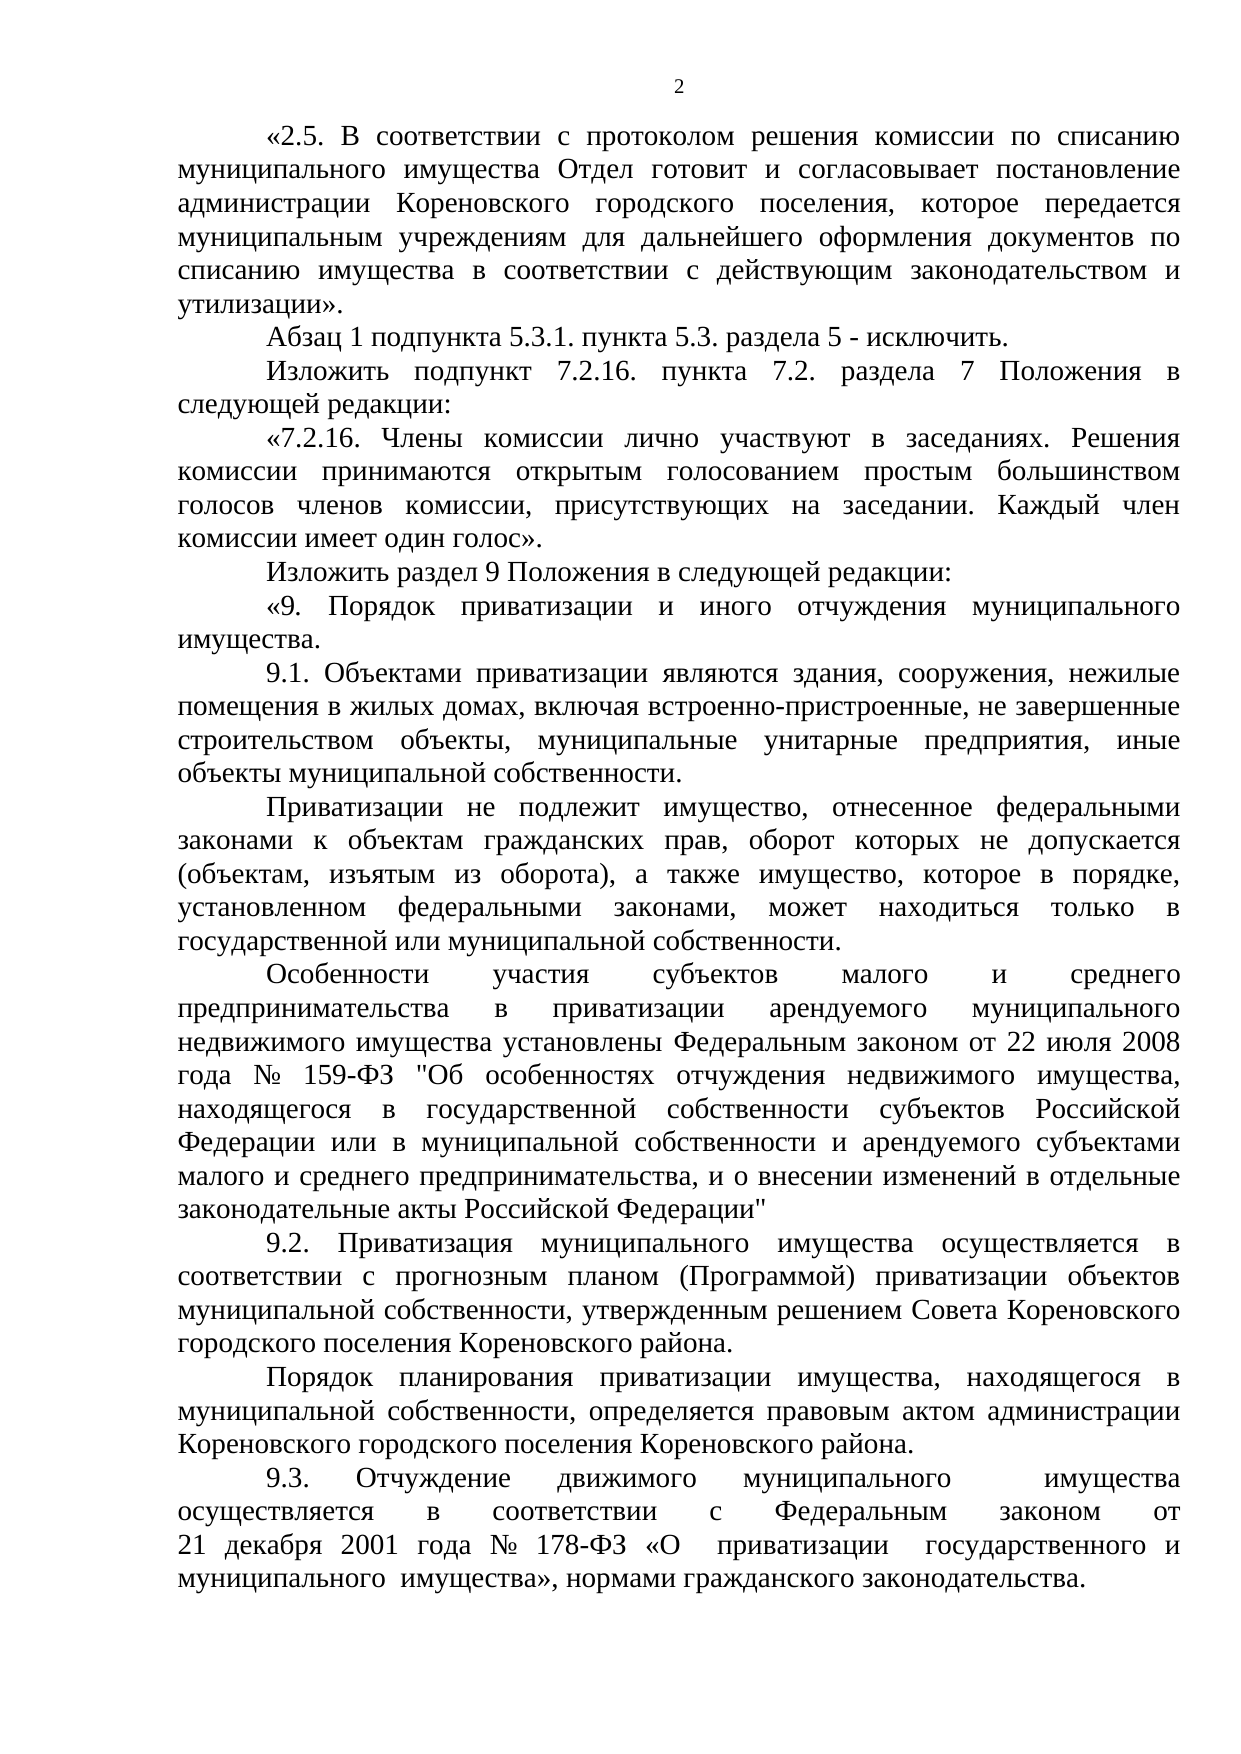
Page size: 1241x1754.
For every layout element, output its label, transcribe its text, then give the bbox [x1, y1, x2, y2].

text «9. Порядок приватизации и иного отчуждения муниципального имущества. [177, 588, 1181, 655]
text Изложить подпункт 7.2.16. пункта 7.2. раздела 7 Положения в следующей редакции: [177, 353, 1181, 420]
subtitle Особенности участия субъектов малого и среднего предпринимательства в приватизации арендуемого муниципального недвижимого имущества установлены Федеральным законом от 22 июля 2008 года № 159-ФЗ "Об особенностях отчуждения недвижимого имущества, находящегося в государственной собственности субъектов Российской Федерации или в муниципальной собственности и арендуемого субъектами малого и среднего предпринимательства, и о внесении изменений в отдельные законодательные акты Российской Федерации" [177, 957, 1181, 1225]
text Изложить раздел 9 Положения в следующей редакции: [177, 554, 1181, 588]
text 9.2. Приватизация муниципального имущества осуществляется в соответствии с прогнозным планом (Программой) приватизации объектов муниципальной собственности, утвержденным решением Совета Кореновского городского поселения Кореновского района. [177, 1225, 1181, 1359]
text Приватизации не подлежит имущество, отнесенное федеральными законами к объектам гражданских прав, оборот которых не допускается (объектам, изъятым из оборота), а также имущество, которое в порядке, установленном федеральными законами, может находиться только в государственной или муниципальной собственности. [177, 789, 1181, 957]
text Абзац 1 подпункта 5.3.1. пункта 5.3. раздела 5 - исключить. [177, 319, 1181, 353]
text 9.3. Отчуждение движимого муниципального имущества осуществляется в соответствии с Федеральным законом от 21 декабря 2001 года № 178-ФЗ «О приватизации государственного и муниципального имущества», нормами гражданского законодательства. [177, 1460, 1181, 1594]
text Порядок планирования приватизации имущества, находящегося в муниципальной собственности, определяется правовым актом администрации Кореновского городского поселения Кореновского района. [177, 1359, 1181, 1460]
text 9.1. Объектами приватизации являются здания, сооружения, нежилые помещения в жилых домах, включая встроенно-пристроенные, не завершенные строительством объекты, муниципальные унитарные предприятия, иные объекты муниципальной собственности. [177, 655, 1181, 789]
text «2.5. В соответствии с протоколом решения комиссии по списанию муниципального имущества Отдел готовит и согласовывает постановление администрации Кореновского городского поселения, которое передается муниципальным учреждениям для дальнейшего оформления документов по списанию имущества в соответствии с действующим законодательством и утилизации». [177, 118, 1181, 319]
text «7.2.16. Члены комиссии лично участвуют в заседаниях. Решения комиссии принимаются открытым голосованием простым большинством голосов членов комиссии, присутствующих на заседании. Каждый член комиссии имеет один голос». [177, 420, 1181, 554]
